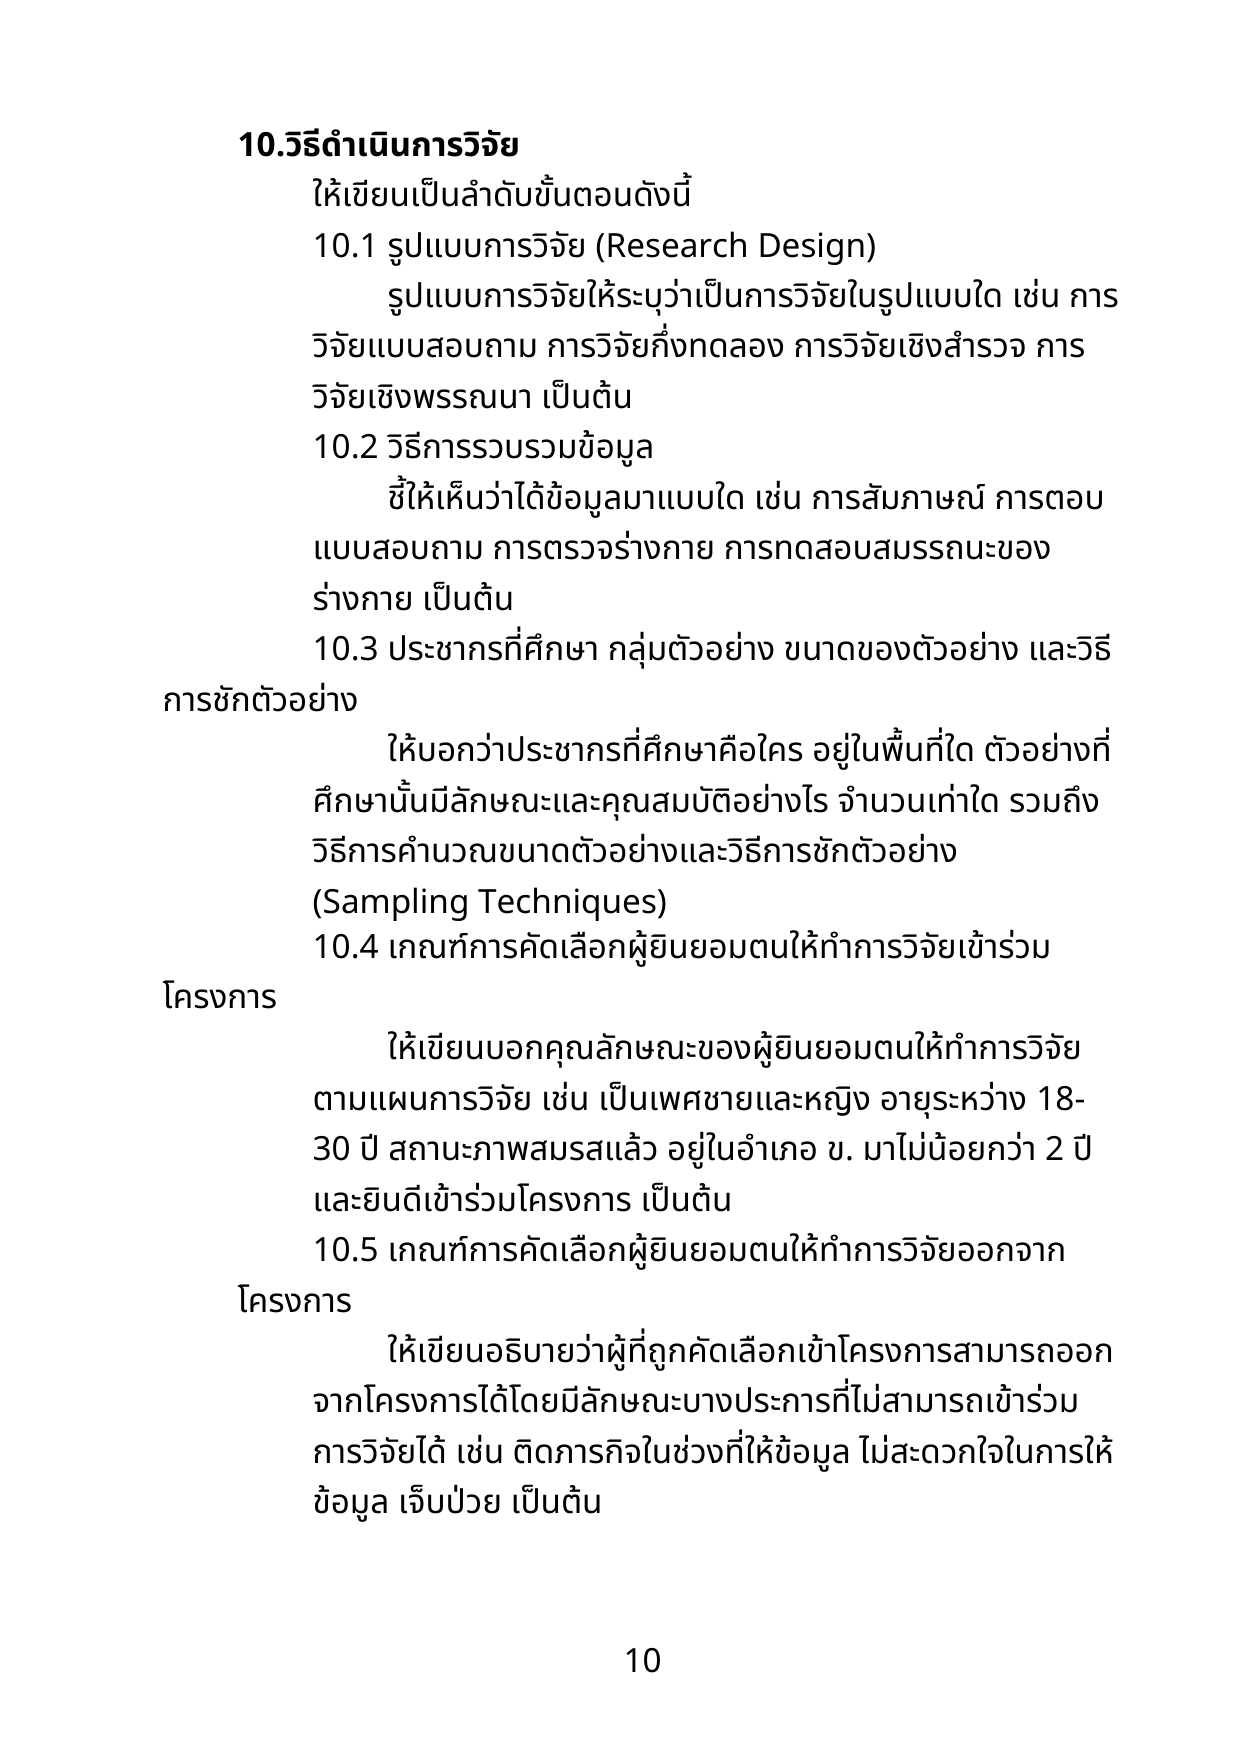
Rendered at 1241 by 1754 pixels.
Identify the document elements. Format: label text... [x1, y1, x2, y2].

text ให้เขียนอธิบายว่าผู้ที่ถูกคัดเลือกเข้าโครงการสามารถออกจากโครงการได้โดยมีลักษณะบางประการที่ไม่สามารถเข้าร่วมการวิจัยได้ เช่น ติดภารกิจในช่วงที่ให้ข้อมูล ไม่สะดวกใจในการให้ข้อมูล เจ็บป่วย เป็นต้น [312, 1327, 1122, 1529]
text 10.2 วิธีการรวบรวมข้อมูล [162, 423, 1122, 474]
text รูปแบบการวิจัยให้ระบุว่าเป็นการวิจัยในรูปแบบใด เช่น การวิจัยแบบสอบถาม การวิจัยกึ่งทดลอง การวิจัยเชิงสำรวจ การวิจัยเชิงพรรณนา เป็นต้น [312, 272, 1122, 423]
text ชี้ให้เห็นว่าได้ข้อมูลมาแบบใด เช่น การสัมภาษณ์ การตอบแบบสอบถาม การตรวจร่างกาย การทดสอบสมรรถนะของร่างกาย เป็นต้น [312, 474, 1122, 625]
text ให้เขียนบอกคุณลักษณะของผู้ยินยอมตนให้ทำการวิจัยตามแผนการวิจัย เช่น เป็นเพศชายและหญิง อายุระหว่าง 18-30 ปี สถานะภาพสมรสแล้ว อยู่ในอำเภอ ข. มาไม่น้อยกว่า 2 ปี และยินดีเข้าร่วมโครงการ เป็นต้น [312, 1024, 1122, 1226]
text 10.วิธีดำเนินการวิจัย [162, 120, 1122, 171]
text ให้เขียนเป็นลำดับขั้นตอนดังนี้ [162, 171, 1122, 221]
text 10.1 รูปแบบการวิจัย (Research Design) [237, 221, 1122, 272]
text 10.4 เกณฑ์การคัดเลือกผู้ยินยอมตนให้ทำการวิจัยเข้าร่วมโครงการ [162, 923, 1122, 1024]
text 10.5 เกณฑ์การคัดเลือกผู้ยินยอมตนให้ทำการวิจัยออกจากโครงการ [237, 1226, 1122, 1327]
text ให้บอกว่าประชากรที่ศึกษาคือใคร อยู่ในพื้นที่ใด ตัวอย่างที่ศึกษานั้นมีลักษณะและคุณสมบัติอย่างไร จำนวนเท่าใด รวมถึงวิธีการคำนวณขนาดตัวอย่างและวิธีการชักตัวอย่าง (Sampling Techniques) [312, 726, 1122, 923]
text 10.3 ประชากรที่ศึกษา กลุ่มตัวอย่าง ขนาดของตัวอย่าง และวิธีการชักตัวอย่าง [162, 625, 1122, 726]
